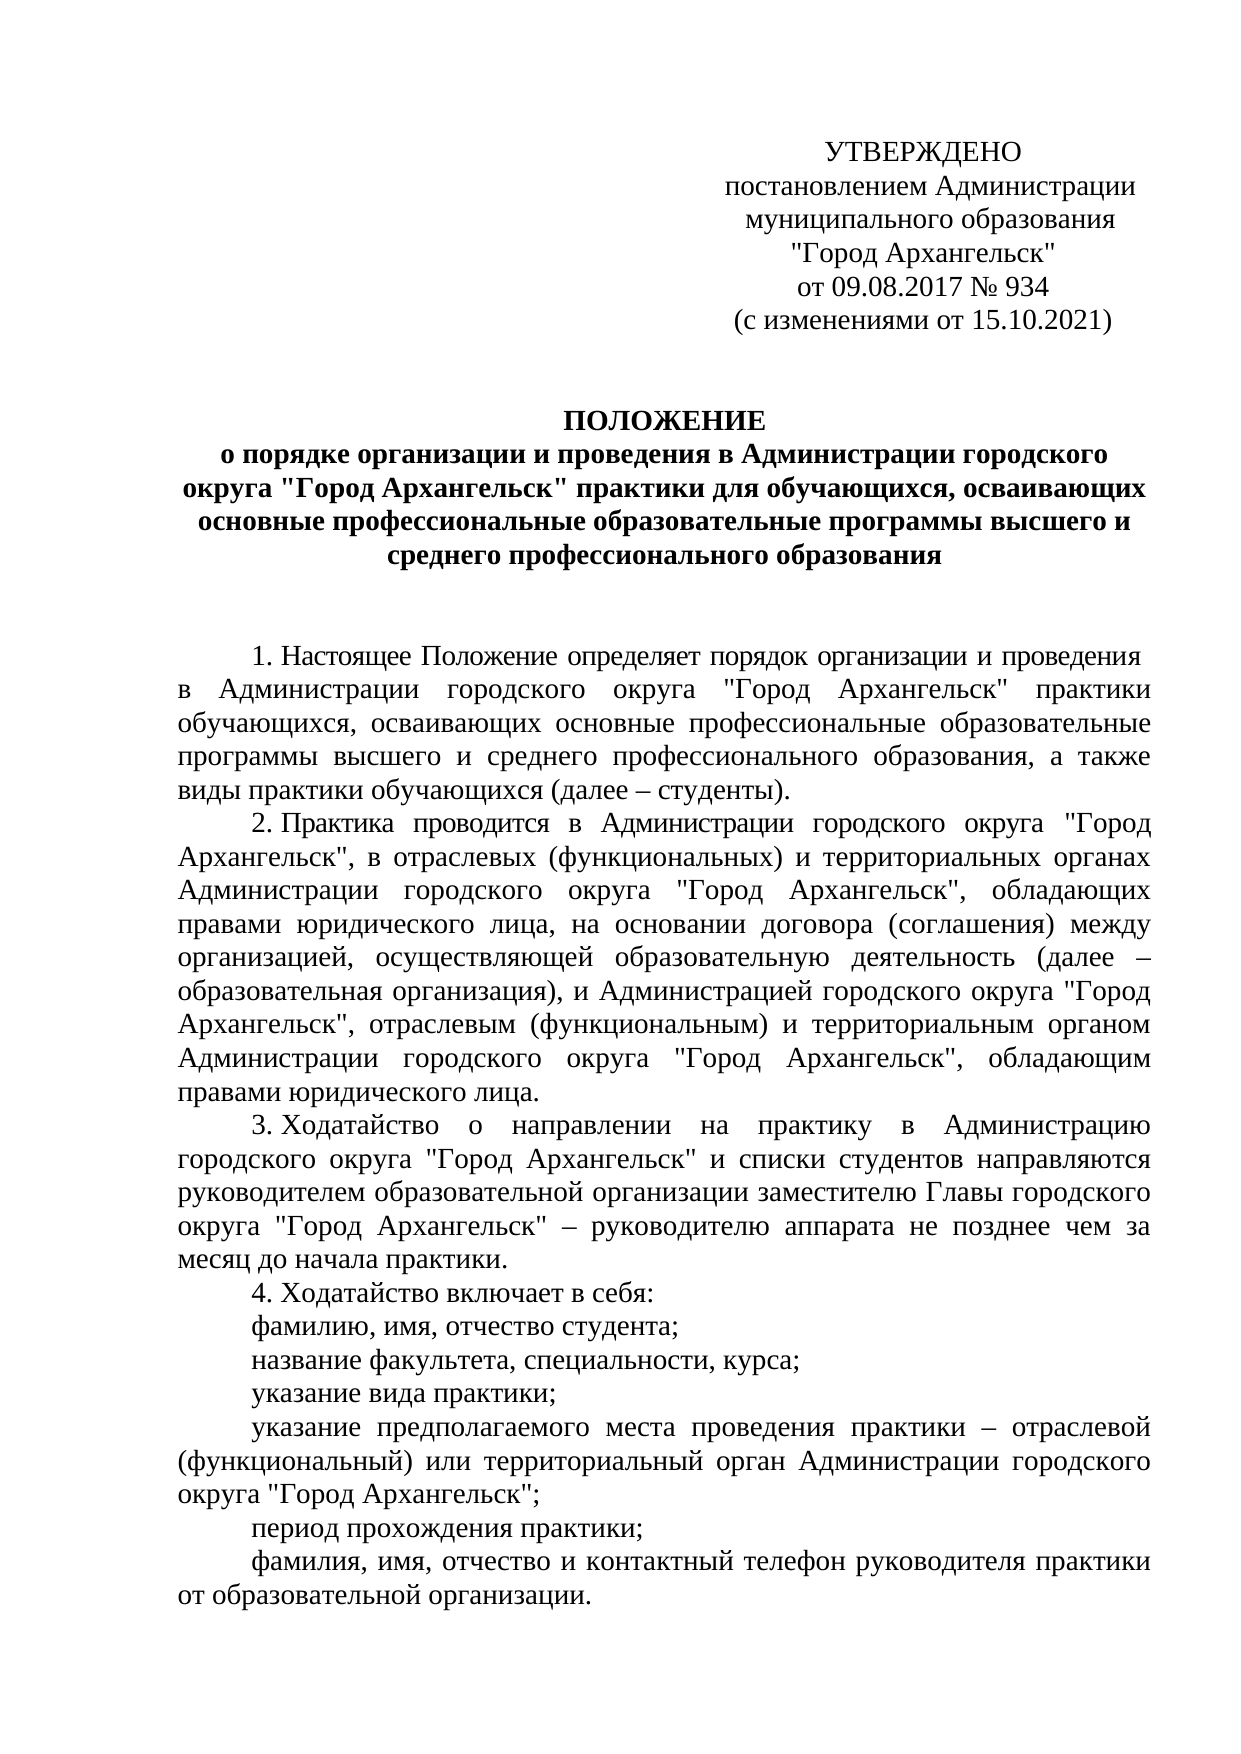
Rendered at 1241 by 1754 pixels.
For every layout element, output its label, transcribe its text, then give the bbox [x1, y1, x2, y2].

text 3. Ходатайство о направлении на практику в Администрацию городского округа "Город Архангельск" и списки студентов направляются руководителем образовательной организации заместителю Главы городского округа "Город Архангельск" – руководителю аппарата не позднее чем за месяц до начала практики. [177, 1107, 1152, 1275]
text период прохождения практики; [177, 1510, 1152, 1543]
text УТВЕРЖДЕНО [177, 134, 1152, 168]
text "Город Архангельск" [177, 235, 1152, 269]
text 2. Практика проводится в Администрации городского округа "Город Архангельск", в отраслевых (функциональных) и территориальных органах Администрации городского округа "Город Архангельск", обладающих правами юридического лица, на основании договора (соглашения) между организацией, осуществляющей образовательную деятельность (далее – образовательная организация), и Администрацией городского округа "Город Архангельск", отраслевым (функциональным) и территориальным органом Администрации городского округа "Город Архангельск", обладающим правами юридического лица. [177, 805, 1152, 1107]
text фамилия, имя, отчество и контактный телефон руководителя практики от образовательной организации. [177, 1543, 1152, 1610]
text указание предполагаемого места проведения практики – отраслевой (функциональный) или территориальный орган Администрации городского округа "Город Архангельск"; [177, 1409, 1152, 1510]
text 1. Настоящее Положение определяет порядок организации и проведения в Администрации городского округа "Город Архангельск" практики обучающихся, осваивающих основные профессиональные образовательные программы высшего и среднего профессионального образования, а также виды практики обучающихся (далее – студенты). [177, 638, 1152, 805]
text фамилию, имя, отчество студента; [177, 1308, 1152, 1342]
text о порядке организации и проведения в Администрации городского округа "Город Архангельск" практики для обучающихся, осваивающих основные профессиональные образовательные программы высшего и среднего профессионального образования [177, 436, 1152, 571]
text ПОЛОЖЕНИЕ [177, 403, 1152, 436]
text название факультета, специальности, курса; [177, 1342, 1152, 1376]
text 4. Ходатайство включает в себя: [177, 1275, 1152, 1308]
text (с изменениями от 15.10.2021) [177, 302, 1152, 336]
text постановлением Администрации муниципального образования [709, 168, 1152, 235]
text от 09.08.2017 № 934 [177, 269, 1152, 302]
text указание вида практики; [177, 1376, 1152, 1409]
